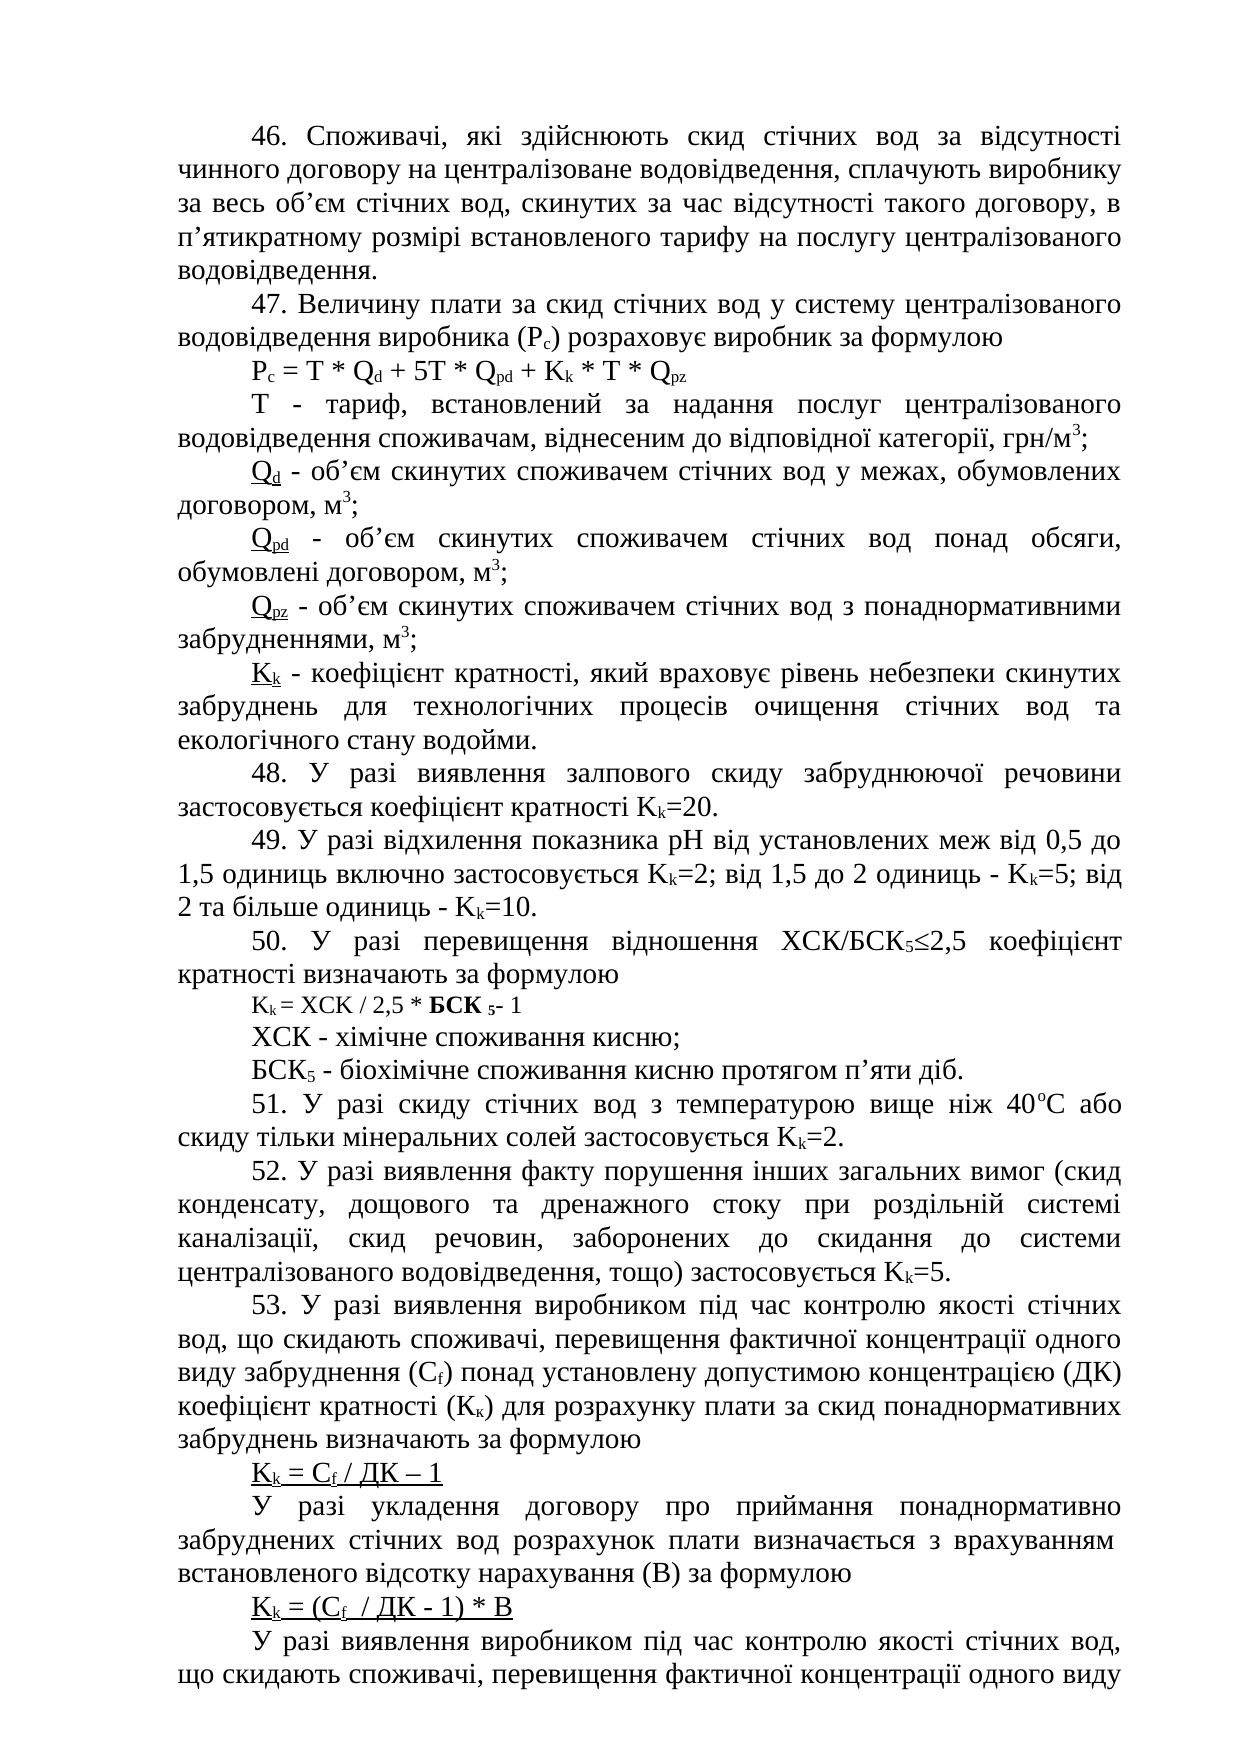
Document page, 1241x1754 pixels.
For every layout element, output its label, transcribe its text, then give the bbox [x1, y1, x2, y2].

text Qd - об’єм скинутих споживачем стічних вод у межах, обумовлених договором, м3; [177, 453, 1122, 521]
text T - тариф, встановлений за надання послуг централізованого водовідведення споживачам, віднесеним до відповідної категорії, грн/м3; [177, 386, 1122, 453]
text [177, 1623, 1122, 1690]
text Kk - коефіцієнт кратності, який враховує рівень небезпеки скинутих забруднень для технологічних процесів очищення стічних вод та екологічного стану водойми. [177, 655, 1122, 755]
text Kk = (Cf / ДК - 1) * В [177, 1589, 1122, 1623]
text Qpd - об’єм скинутих споживачем стічних вод понад обсяги, обумовлені договором, м3; [177, 521, 1122, 588]
text Qpz - об’єм скинутих споживачем стічних вод з понаднормативними забрудненнями, м3; [177, 588, 1122, 655]
text У разі укладення договору про приймання понаднормативно забруднених стічних вод розрахунок плати визначається з врахуванням встановленого відсотку нарахування (В) за формулою [177, 1488, 1122, 1589]
text Kk = XCK / 2,5 * БСК 5- 1 [177, 990, 1122, 1019]
text 48. У разі виявлення залпового скиду забруднюючої речовини застосовується коефіцієнт кратності Kk=20. [177, 755, 1122, 822]
text 52. У разі виявлення факту порушення інших загальних вимог (скид конденсату, дощового та дренажного стоку при роздільній системі каналізації, скид речовин, заборонених до скидання до системи централізованого водовідведення, тощо) застосовується Kk=5. [177, 1153, 1122, 1287]
text 46. Споживачі, які здійснюють скид стічних вод за відсутності чинного договору на централізоване водовідведення, сплачують виробнику за весь об’єм стічних вод, скинутих за час відсутності такого договору, в п’ятикратному розмірі встановленого тарифу на послугу централізованого водовідведення. [177, 118, 1122, 286]
text 49. У разі відхилення показника рН від установлених меж від 0,5 до 1,5 одиниць включно застосовується Kk=2; від 1,5 до 2 одиниць - Kk=5; від 2 та більше одиниць - Kk=10. [177, 822, 1122, 923]
text 53. У разі виявлення виробником під час контролю якості стічних вод, що скидають споживачі, перевищення фактичної концентрації одного виду забруднення (Cf) понад установлену допустимою концентрацією (ДК) коефіцієнт кратності (Кк) для розрахунку плати за скид понаднормативних забруднень визначають за формулою [177, 1287, 1122, 1455]
text 51. У разі скиду стічних вод з температурою вище ніж 40оС або скиду тільки мінеральних солей застосовується Kk=2. [177, 1086, 1122, 1153]
text Pc = T * Qd + 5T * Qpd + Kk * T * Qpz [177, 353, 1122, 386]
text 47. Величину плати за скид стічних вод у систему централізованого водовідведення виробника (Pc) розраховує виробник за формулою [177, 286, 1122, 353]
text БСК5 - біохімічне споживання кисню протягом п’яти діб. [177, 1052, 1122, 1086]
text 50. У разі перевищення відношення ХСК/БСК5≤2,5 коефіцієнт кратності визначають за формулою [177, 923, 1122, 990]
text Kk = Cf / ДК – 1 [177, 1455, 1122, 1488]
text ХСК - хімічне споживання кисню; [177, 1019, 1122, 1052]
